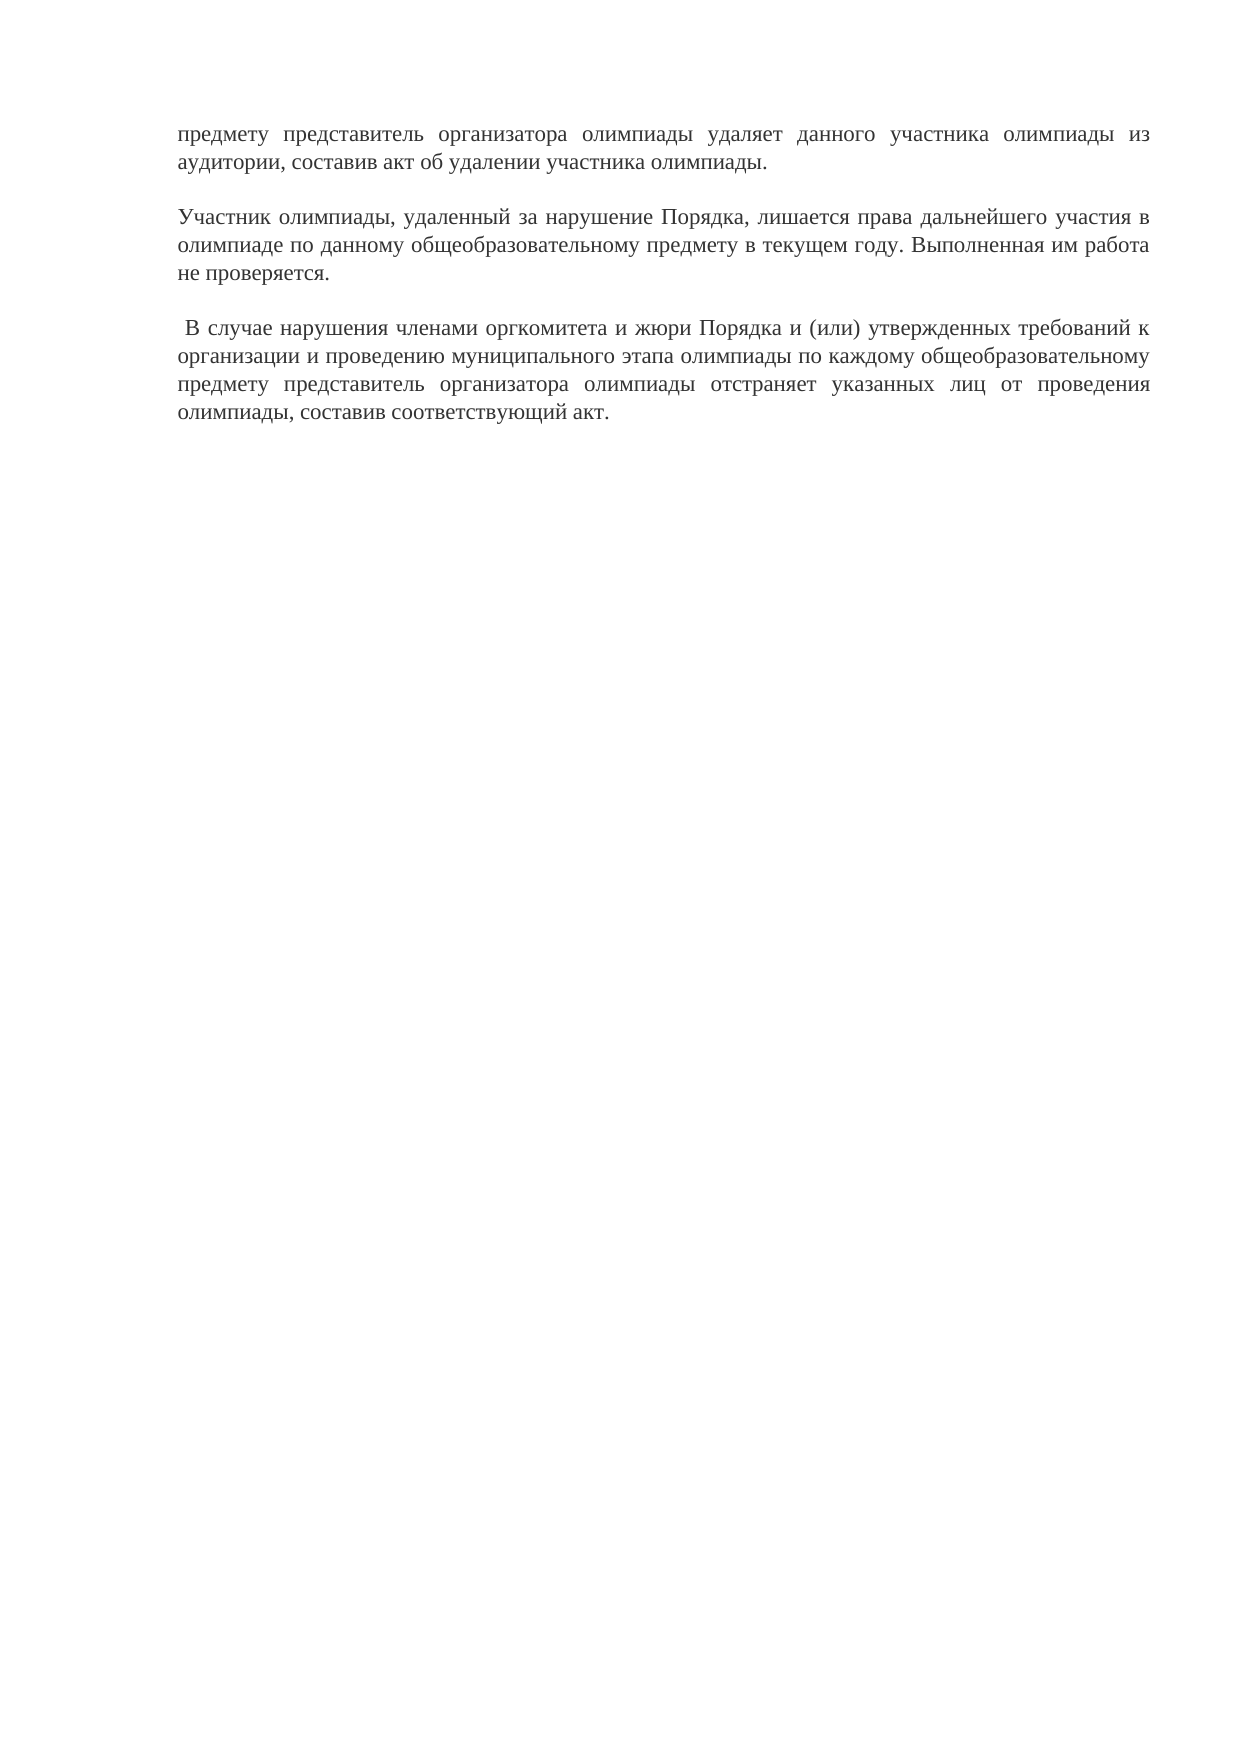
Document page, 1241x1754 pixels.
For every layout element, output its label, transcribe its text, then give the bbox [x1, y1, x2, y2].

text В случае нарушения членами оргкомитета и жюри Порядка и (или) утвержденных требований к организации и проведению муниципального этапа олимпиады по каждому общеобразовательному предмету представитель организатора олимпиады отстраняет указанных лиц от проведения олимпиады, составив соответствующий акт. [177, 312, 1152, 424]
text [177, 118, 1152, 174]
text Участник олимпиады, удаленный за нарушение Порядка, лишается права дальнейшего участия в олимпиаде по данному общеобразовательному предмету в текущем году. Выполненная им работа не проверяется. [177, 201, 1152, 285]
